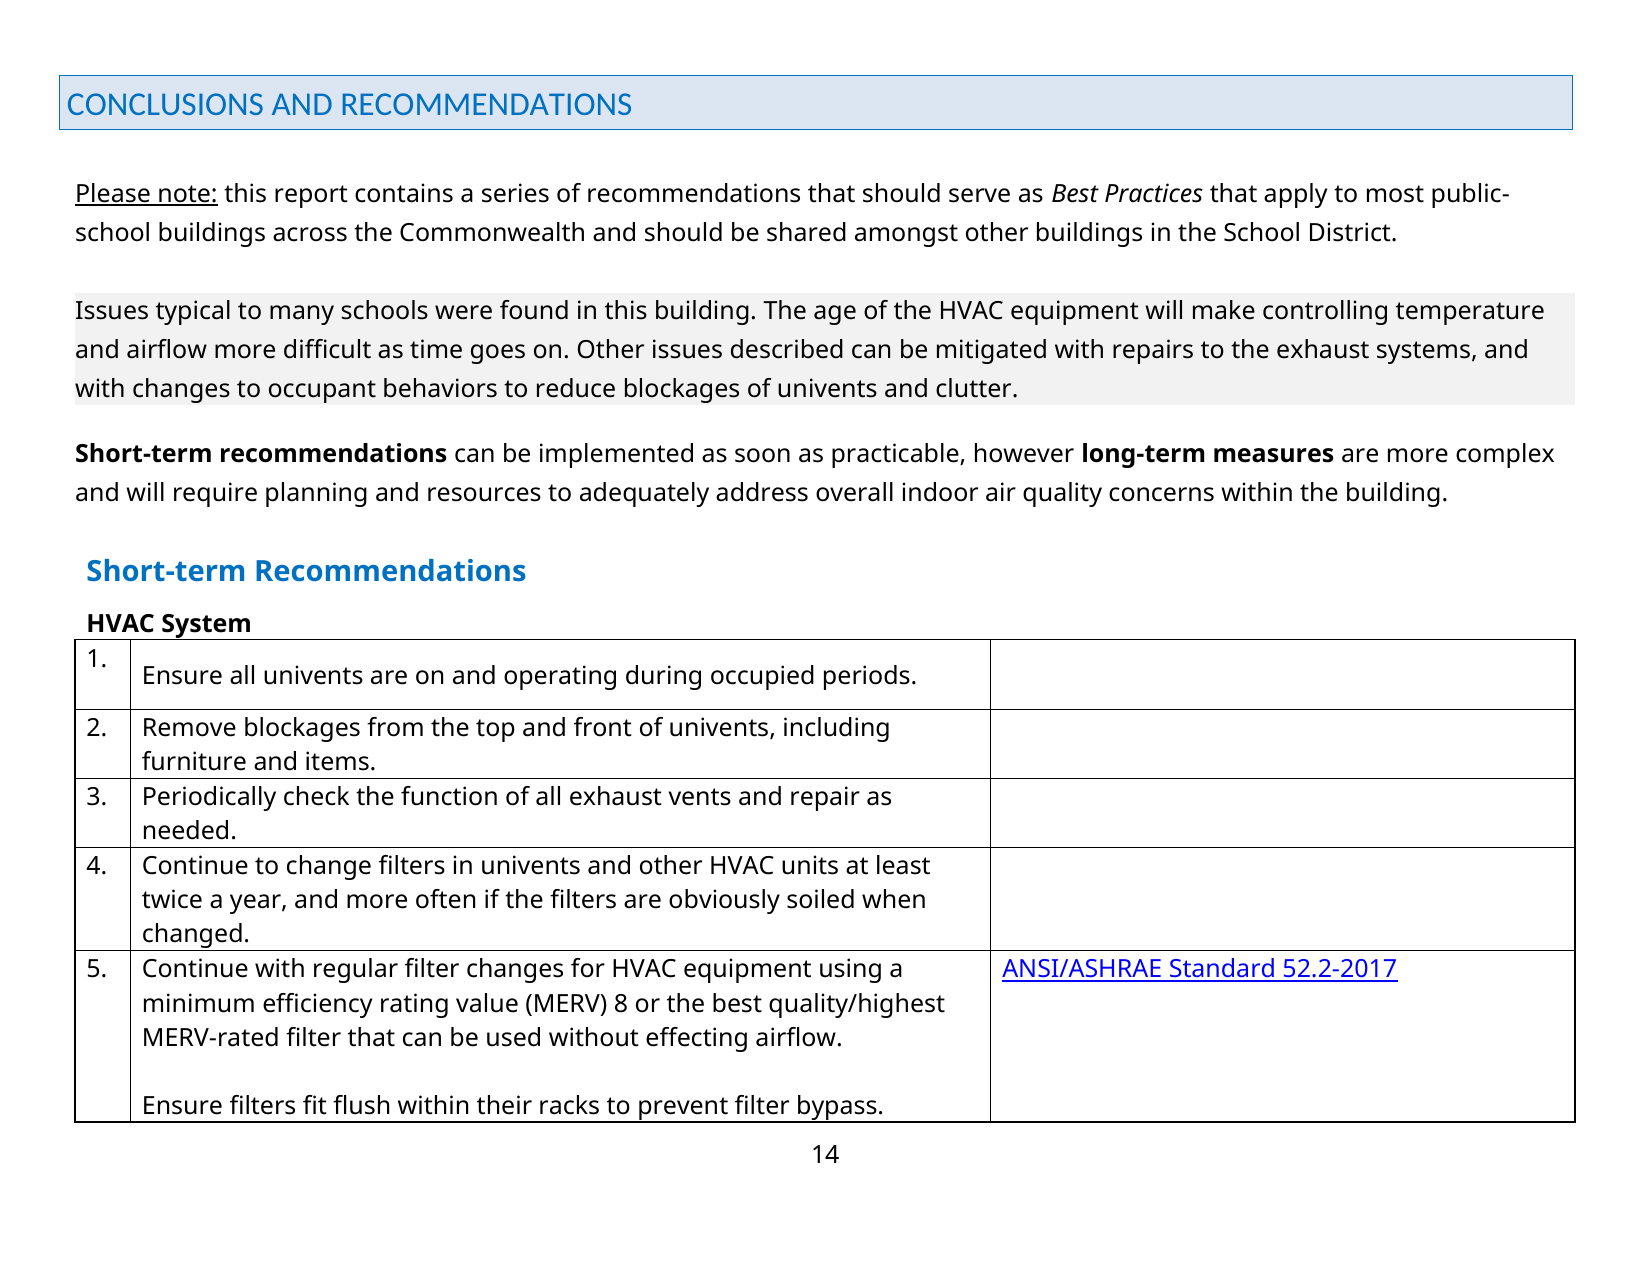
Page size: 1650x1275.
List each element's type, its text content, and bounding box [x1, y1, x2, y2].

table_cell [76, 951, 130, 1121]
table_header Short-term Recommendations [75, 548, 1575, 593]
table_cell HVAC System [75, 594, 1575, 639]
table_cell ANSI/ASHRAE Standard 52.2-2017 [991, 951, 1574, 1121]
table_cell [76, 779, 130, 847]
table_cell [76, 640, 130, 708]
table_cell [991, 848, 1574, 950]
text Short-term recommendations can be implemented as soon as practicable, however long-term measures are more complex and will require planning and resources to adequately address overall indoor air quality concerns within the building. [75, 435, 1575, 508]
table_cell [991, 779, 1574, 847]
table_cell [991, 710, 1574, 778]
table_cell Continue with regular filter changes for HVAC equipment using a minimum efficiency rating value (MERV) 8 or the best quality/highest MERV-rated filter that can be used without effecting airflow. Ensure filters fit flush within their racks to prevent filter bypass. [131, 951, 990, 1121]
table_cell [991, 640, 1574, 708]
text Issues typical to many schools were found in this building. The age of the HVAC equipment will make controlling temperature and airflow more difficult as time goes on. Other issues described can be mitigated with repairs to the exhaust systems, and with changes to occupant behaviors to reduce blockages of univents and clutter. [75, 293, 1575, 405]
table_cell Ensure all univents are on and operating during occupied periods. [131, 640, 990, 708]
table_cell [76, 710, 130, 778]
table_cell Remove blockages from the top and front of univents, including furniture and items. [131, 710, 990, 778]
table_cell [76, 848, 130, 950]
table_cell Periodically check the function of all exhaust vents and repair as needed. [131, 779, 990, 847]
text Please note: this report contains a series of recommendations that should serve as Best Practices that apply to most public-school buildings across the Commonwealth and should be shared amongst other buildings in the School District. [75, 175, 1575, 248]
table_cell Continue to change filters in univents and other HVAC units at least twice a year, and more often if the filters are obviously soiled when changed. [131, 848, 990, 950]
